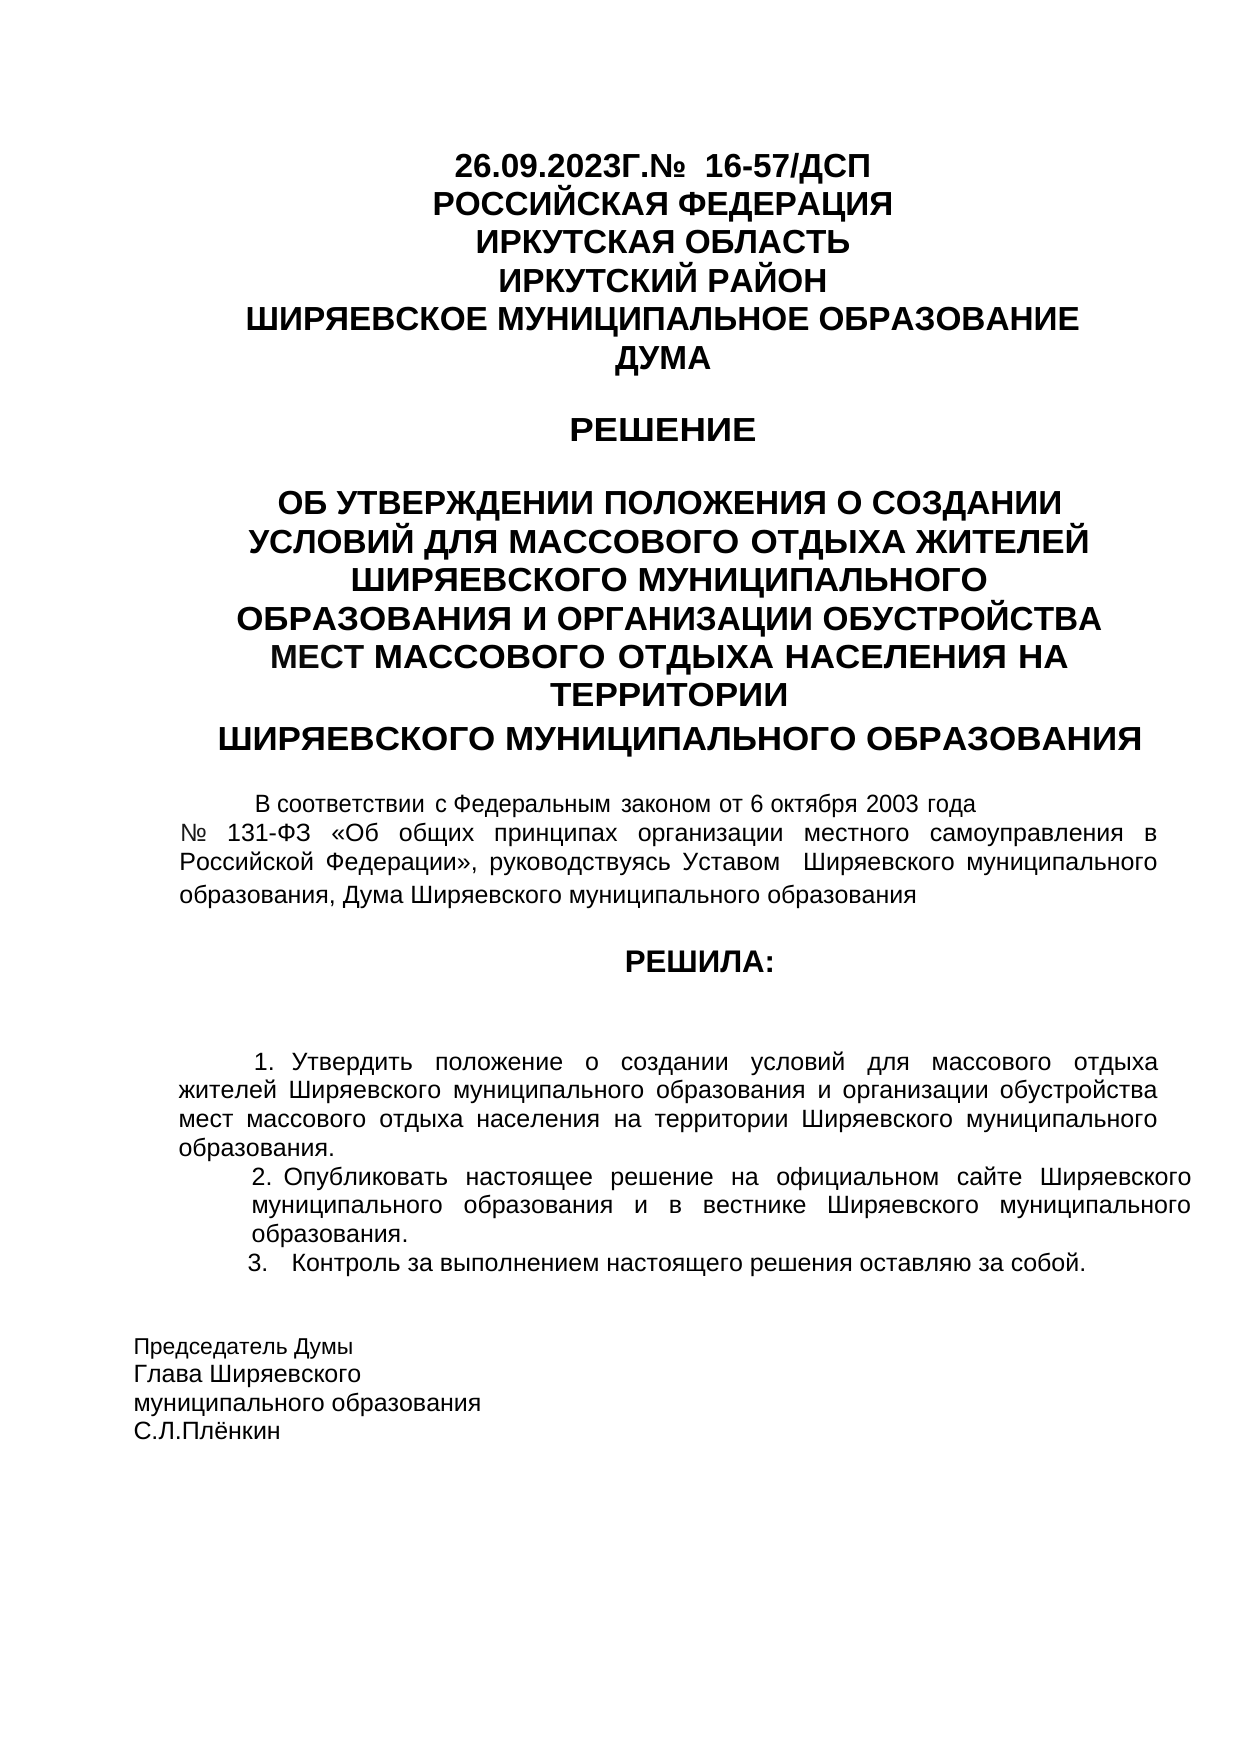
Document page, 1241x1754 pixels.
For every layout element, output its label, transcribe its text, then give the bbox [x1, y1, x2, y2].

text ШИРЯЕВСКОЕ МУНИЦИПАЛЬНОЕ ОБРАЗОВАНИЕ [133, 299, 1192, 338]
text ИРКУТСКАЯ ОБЛАСТЬ [133, 222, 1192, 261]
list Утвердить положение о создании условий для массового отдыха жителей Ширяевского муниципального образования и организации обустройства мест массового отдыха населения на территории Ширяевского муниципального образования. [178, 1047, 1158, 1162]
text РЕШИЛА: [133, 943, 1192, 979]
text ШИРЯЕВСКОГО МУНИЦИПАЛЬНОГО ОБРАЗОВАНИЯ [205, 714, 1155, 759]
text ОБ УТВЕРЖДЕНИИ ПОЛОЖЕНИЯ О СОЗДАНИИ УСЛОВИЙ ДЛЯ МАССОВОГО ОТДЫХА ЖИТЕЛЕЙ ШИРЯЕВСКОГО МУНИЦИПАЛЬНОГО ОБРАЗОВАНИЯ И ОРГАНИЗАЦИИ ОБУСТРОЙСТВА MECT МАССОВОГО ОТДЫХА НАСЕЛЕНИЯ НА ТЕРРИТОРИИ [227, 483, 1111, 714]
subtitle В соответствии с Федеральным законом от 6 октября 2003 года [254, 789, 1192, 818]
text ИРКУТСКИЙ РАЙОН [133, 261, 1192, 299]
text ДУМА [133, 338, 1192, 376]
text муниципального образования [133, 1388, 1192, 1417]
text РОССИЙСКАЯ ФЕДЕРАЦИЯ [133, 184, 1192, 222]
text 26.09.2023Г.№ 16-57/ДСП [133, 146, 1192, 184]
text РЕШЕНИЕ [133, 410, 1192, 449]
text С.Л.Плёнкин [133, 1417, 1177, 1445]
text Председатель Думы [133, 1333, 1192, 1359]
text № 131-ФЗ «Об общих принципах организации местного самоуправления в Российской Федерации», руководствуясь Уставом Ширяевского муниципального образования, Дума Ширяевского муниципального образования [179, 818, 1159, 909]
subtitle Контроль за выполнением настоящего решения оставляю за собой. [174, 1248, 1192, 1277]
text Глава Ширяевского [133, 1359, 1192, 1388]
list Опубликовать настоящее решение на официальном сайте Ширяевского муниципального образования и в вестнике Ширяевского муниципального образования. [251, 1162, 1192, 1248]
